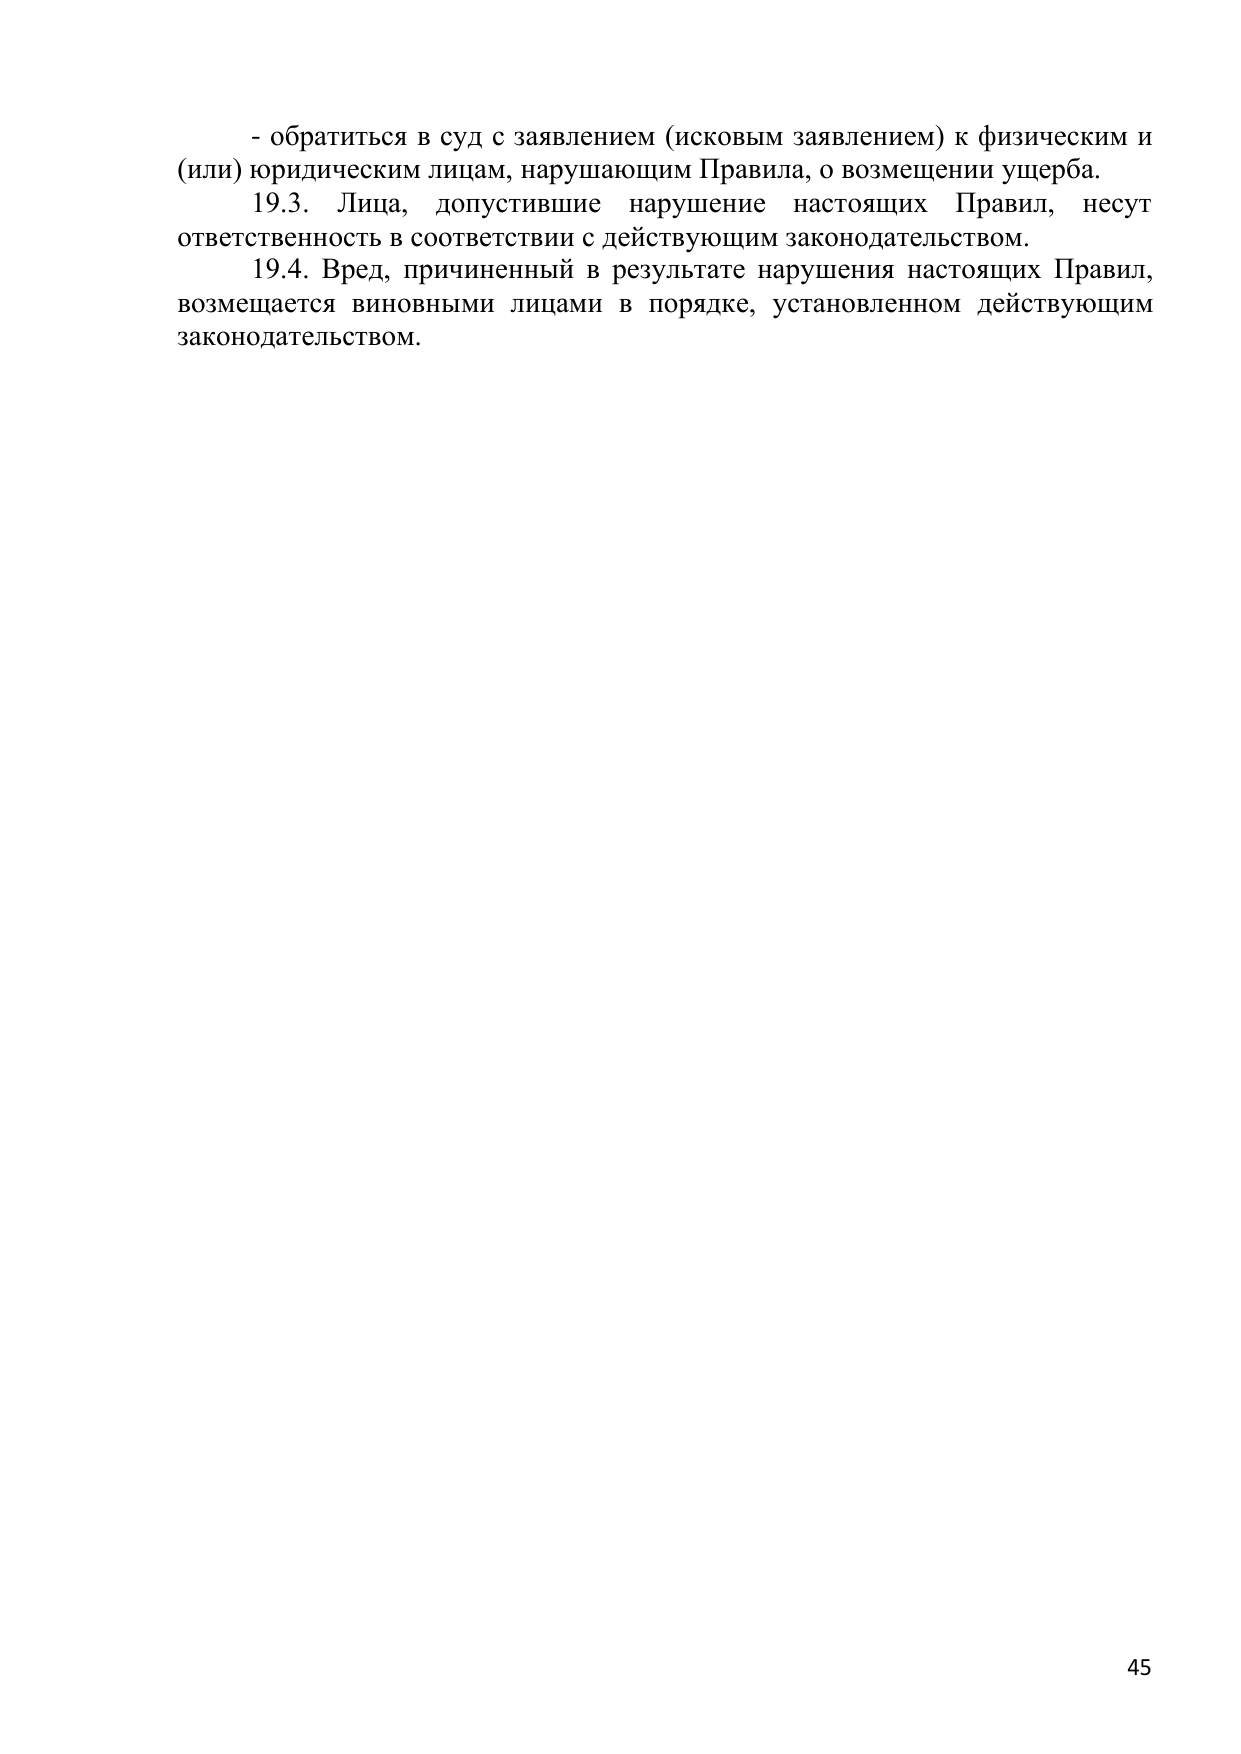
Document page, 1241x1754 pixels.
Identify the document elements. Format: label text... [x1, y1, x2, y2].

text 19.3. Лица, допустившие нарушение настоящих Правил, несут ответственность в соответствии с действующим законодательством. [177, 185, 1158, 252]
text 19.4. Вред, причиненный в результате нарушения настоящих Правил, возмещается виновными лицами в порядке, установленном действующим законодательством. [177, 252, 1153, 352]
text - обратиться в суд с заявлением (исковым заявлением) к физическим и (или) юридическим лицам, нарушающим Правила, о возмещении ущерба. [177, 118, 1159, 184]
text 45 [1127, 1651, 1154, 1681]
